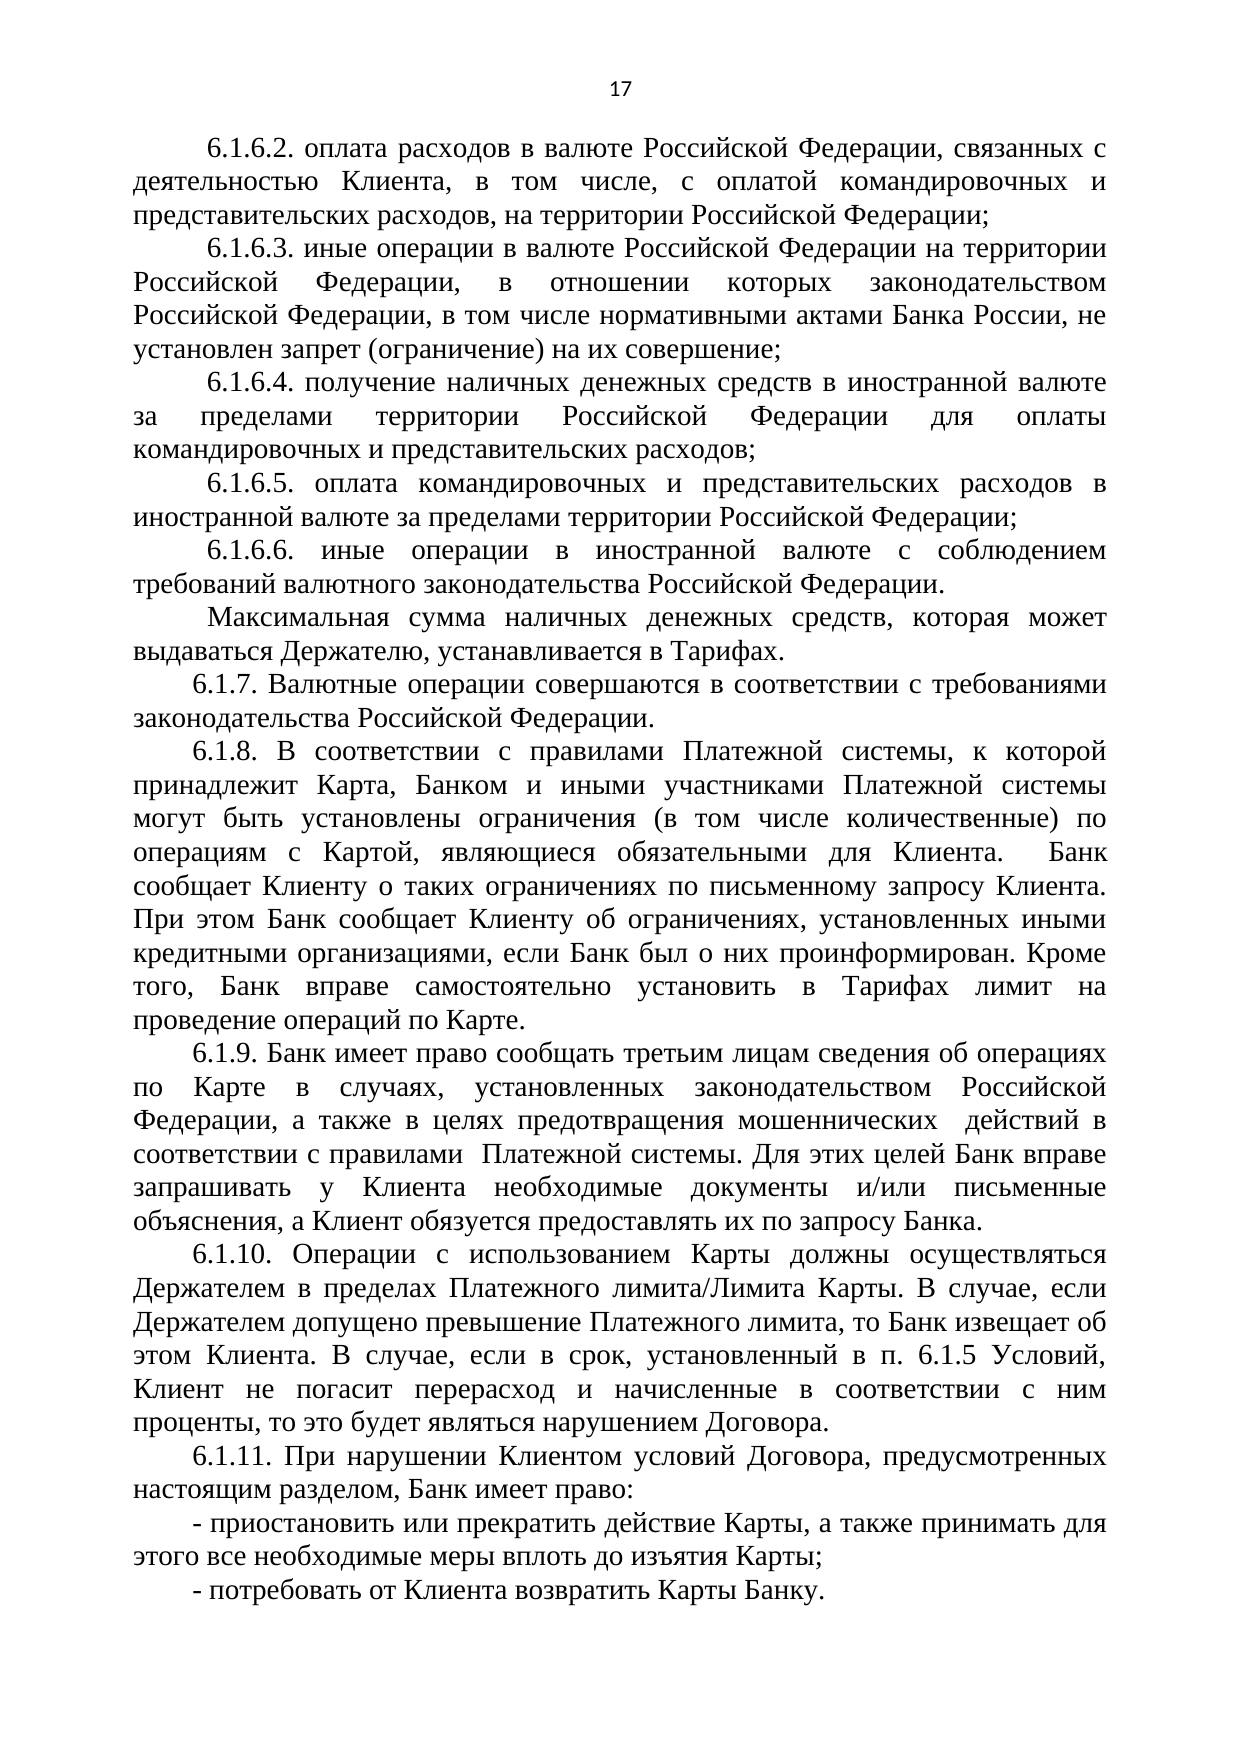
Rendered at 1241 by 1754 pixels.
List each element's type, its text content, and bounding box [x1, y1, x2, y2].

text Максимальная сумма наличных денежных средств, которая может выдаваться Держателю, устанавливается в Тарифах. [133, 599, 1107, 666]
text 6.1.7. Валютные операции совершаются в соответствии с требованиями законодательства Российской Федерации. [133, 666, 1107, 733]
text 6.1.6.3. иные операции в валюте Российской Федерации на территории Российской Федерации, в отношении которых законодательством Российской Федерации, в том числе нормативными актами Банка России, не установлен запрет (ограничение) на их совершение; [133, 230, 1107, 364]
text - приостановить или прекратить действие Карты, а также принимать для этого все необходимые меры вплоть до изъятия Карты; [133, 1505, 1107, 1572]
text 6.1.6.6. иные операции в иностранной валюте с соблюдением требований валютного законодательства Российской Федерации. [133, 532, 1107, 599]
text 6.1.8. В соответствии с правилами Платежной системы, к которой принадлежит Карта, Банком и иными участниками Платежной системы могут быть установлены ограничения (в том числе количественные) по операциям с Картой, являющиеся обязательными для Клиента. Банк сообщает Клиенту о таких ограничениях по письменному запросу Клиента. При этом Банк сообщает Клиенту об ограничениях, установленных иными кредитными организациями, если Банк был о них проинформирован. Кроме того, Банк вправе самостоятельно установить в Тарифах лимит на проведение операций по Карте. [133, 733, 1107, 1035]
text 6.1.6.5. оплата командировочных и представительских расходов в иностранной валюте за пределами территории Российской Федерации; [133, 465, 1107, 532]
text 6.1.11. При нарушении Клиентом условий Договора, предусмотренных настоящим разделом, Банк имеет право: [133, 1438, 1107, 1505]
text 6.1.6.4. получение наличных денежных средств в иностранной валюте за пределами территории Российской Федерации для оплаты командировочных и представительских расходов; [133, 364, 1107, 465]
text 6.1.6.2. оплата расходов в валюте Российской Федерации, связанных с деятельностью Клиента, в том числе, с оплатой командировочных и представительских расходов, на территории Российской Федерации; [133, 130, 1107, 230]
text 6.1.10. Операции с использованием Карты должны осуществляться Держателем в пределах Платежного лимита/Лимита Карты. В случае, если Держателем допущено превышение Платежного лимита, то Банк извещает об этом Клиента. В случае, если в срок, установленный в п. 6.1.5 Условий, Клиент не погасит перерасход и начисленные в соответствии с ним проценты, то это будет являться нарушением Договора. [133, 1237, 1107, 1438]
text 6.1.9. Банк имеет право сообщать третьим лицам сведения об операциях по Карте в случаях, установленных законодательством Российской Федерации, а также в целях предотвращения мошеннических действий в соответствии с правилами Платежной системы. Для этих целей Банк вправе запрашивать у Клиента необходимые документы и/или письменные объяснения, а Клиент обязуется предоставлять их по запросу Банка. [133, 1035, 1107, 1237]
text - потребовать от Клиента возвратить Карты Банку. [133, 1572, 1107, 1606]
